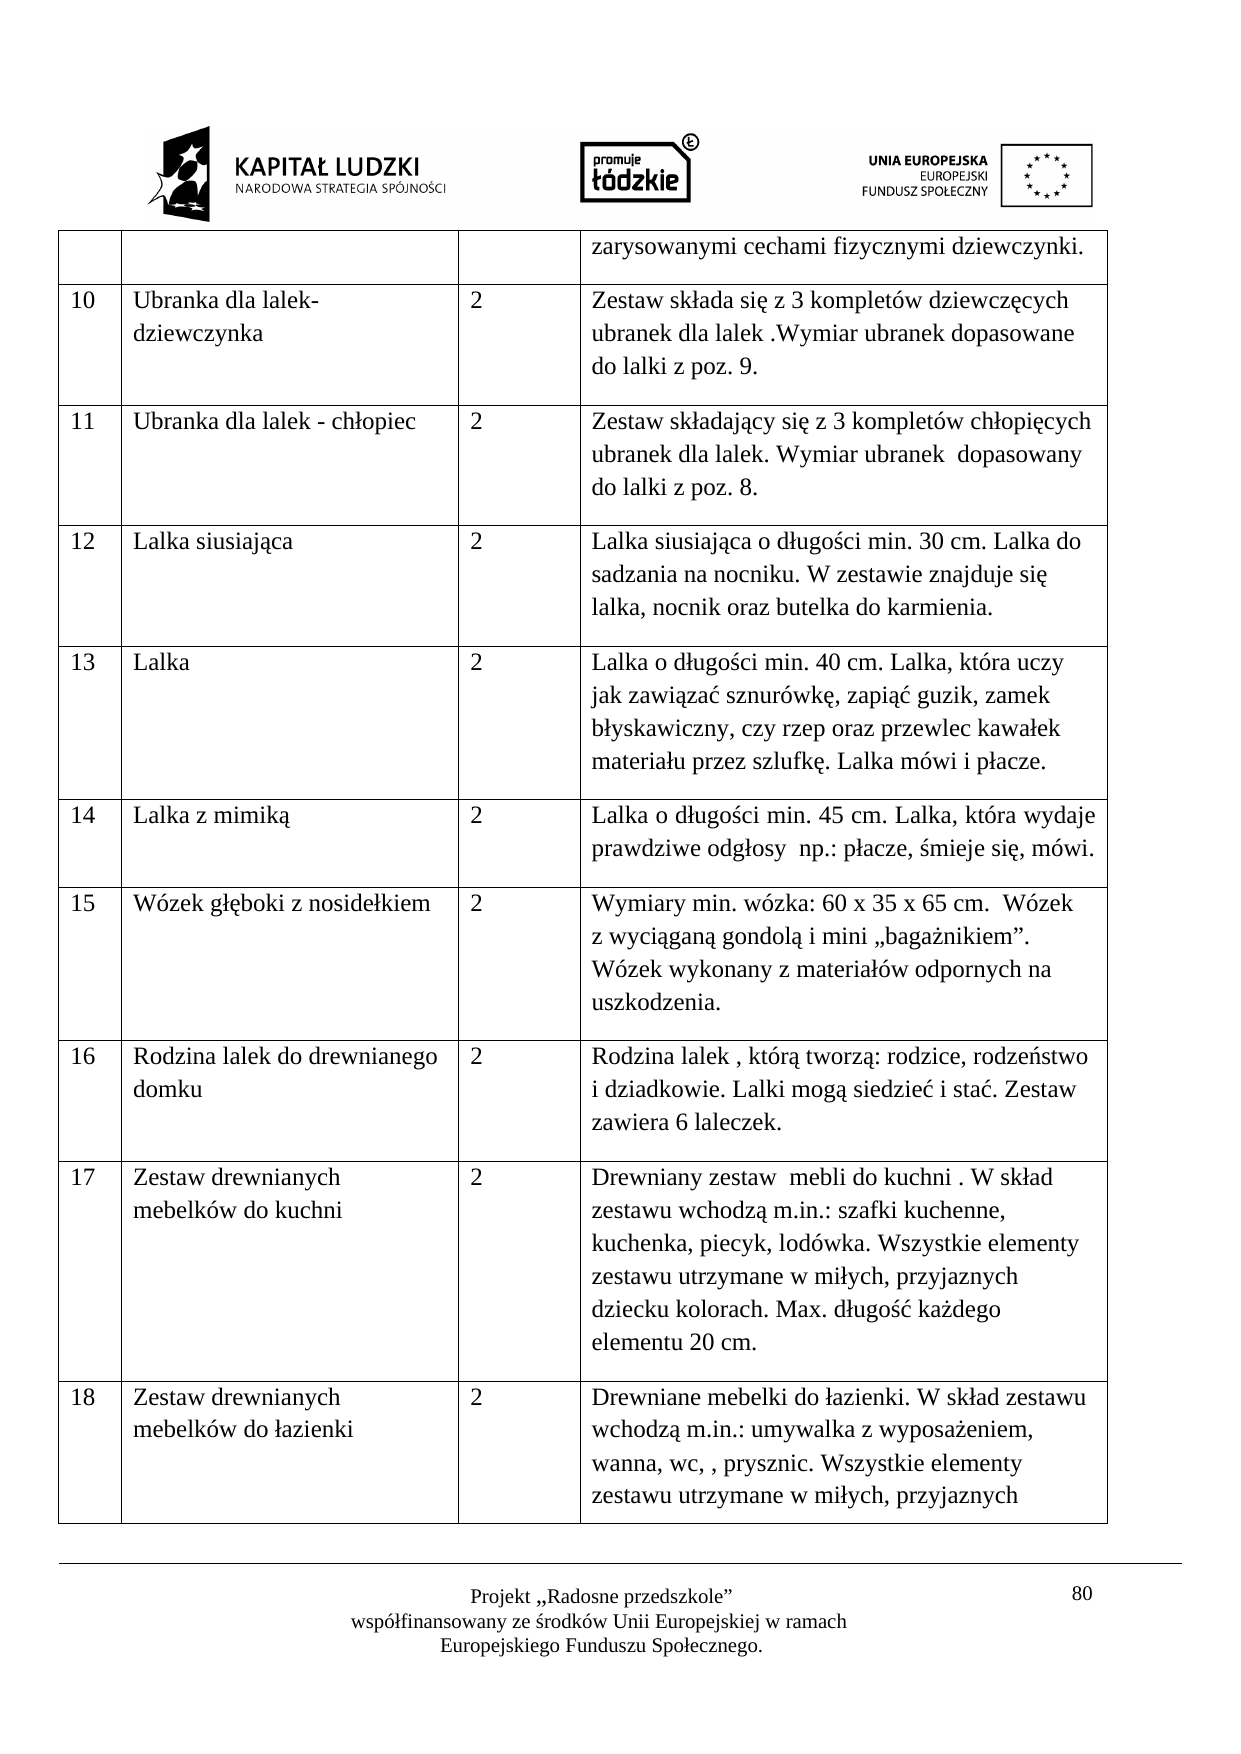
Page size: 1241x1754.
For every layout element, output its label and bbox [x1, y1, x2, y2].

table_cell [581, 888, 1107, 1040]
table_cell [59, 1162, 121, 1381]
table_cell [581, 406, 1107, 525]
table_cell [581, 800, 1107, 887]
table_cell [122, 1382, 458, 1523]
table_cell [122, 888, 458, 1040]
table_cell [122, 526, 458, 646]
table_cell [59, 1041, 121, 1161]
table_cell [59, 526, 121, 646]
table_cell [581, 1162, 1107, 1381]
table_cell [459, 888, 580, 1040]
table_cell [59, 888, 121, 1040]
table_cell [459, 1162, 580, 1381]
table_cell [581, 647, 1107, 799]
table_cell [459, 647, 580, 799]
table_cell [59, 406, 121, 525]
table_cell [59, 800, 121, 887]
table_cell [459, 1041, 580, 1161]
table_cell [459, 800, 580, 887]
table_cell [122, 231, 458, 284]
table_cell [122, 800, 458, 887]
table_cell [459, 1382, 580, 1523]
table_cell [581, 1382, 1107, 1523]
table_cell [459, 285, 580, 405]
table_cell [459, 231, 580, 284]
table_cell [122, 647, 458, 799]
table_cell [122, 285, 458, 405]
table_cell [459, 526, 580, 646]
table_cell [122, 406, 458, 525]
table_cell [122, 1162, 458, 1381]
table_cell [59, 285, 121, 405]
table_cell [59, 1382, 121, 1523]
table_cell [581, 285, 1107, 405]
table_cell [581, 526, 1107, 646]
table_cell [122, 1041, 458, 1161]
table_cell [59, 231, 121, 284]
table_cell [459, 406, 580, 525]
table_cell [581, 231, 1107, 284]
picture [147, 126, 1093, 222]
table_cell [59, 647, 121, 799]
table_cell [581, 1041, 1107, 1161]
